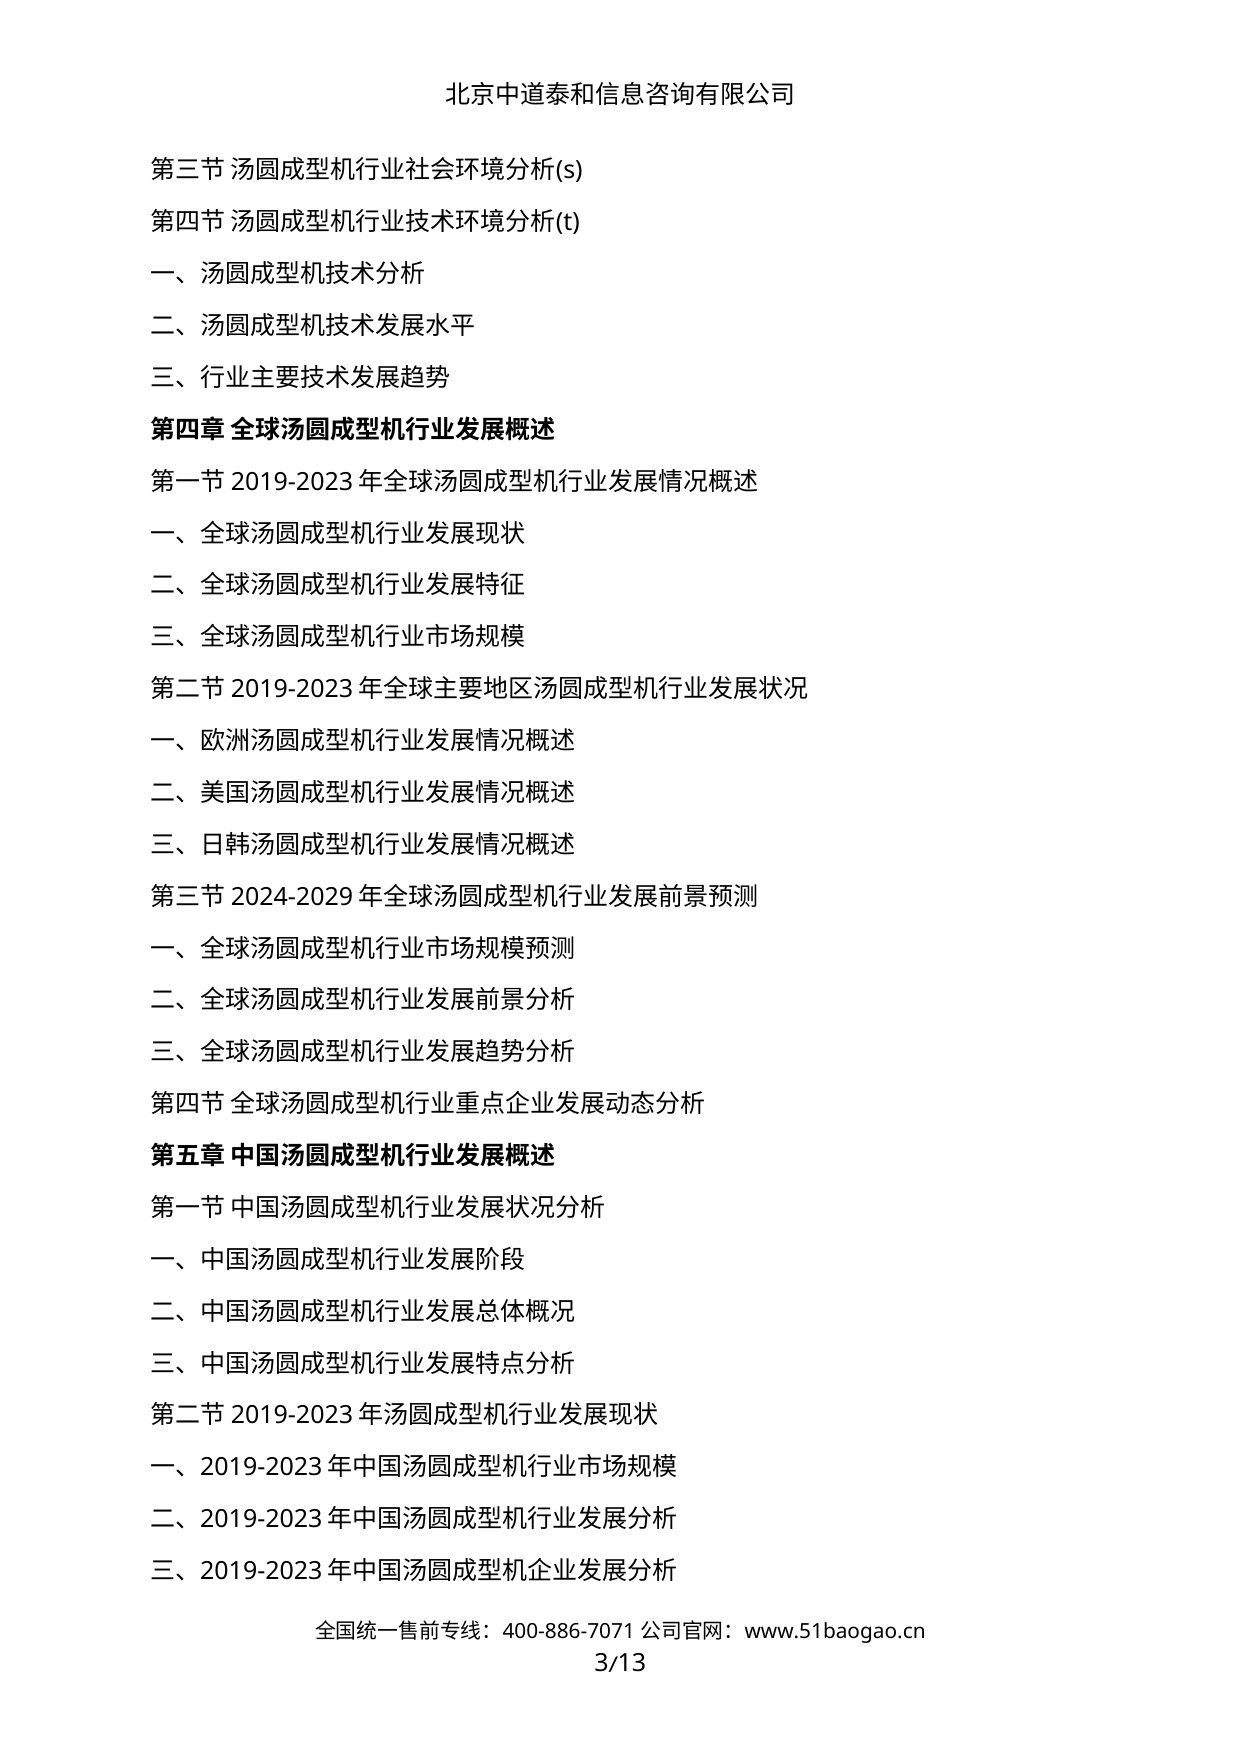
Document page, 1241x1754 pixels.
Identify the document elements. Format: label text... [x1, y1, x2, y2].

text 二、2019-2023年中国汤圆成型机行业发展分析 [150, 1499, 1090, 1535]
text 一、全球汤圆成型机行业发展现状 [150, 513, 1090, 549]
text 三、日韩汤圆成型机行业发展情况概述 [150, 824, 1090, 861]
text 三、全球汤圆成型机行业发展趋势分析 [150, 1032, 1090, 1068]
text 二、汤圆成型机技术发展水平 [150, 306, 1090, 342]
text 一、汤圆成型机技术分析 [150, 254, 1090, 290]
text 第四章 全球汤圆成型机行业发展概述 [150, 409, 1090, 446]
text 第四节 汤圆成型机行业技术环境分析(t) [150, 202, 1090, 238]
text 一、欧洲汤圆成型机行业发展情况概述 [150, 721, 1090, 757]
text 一、中国汤圆成型机行业发展阶段 [150, 1239, 1090, 1276]
text 二、中国汤圆成型机行业发展总体概况 [150, 1291, 1090, 1327]
text 第三节 汤圆成型机行业社会环境分析(s) [150, 150, 1090, 186]
text 二、全球汤圆成型机行业发展特征 [150, 565, 1090, 601]
text 第一节 中国汤圆成型机行业发展状况分析 [150, 1187, 1090, 1224]
text 二、全球汤圆成型机行业发展前景分析 [150, 980, 1090, 1016]
text 一、全球汤圆成型机行业市场规模预测 [150, 928, 1090, 964]
text 第二节 2019-2023年全球主要地区汤圆成型机行业发展状况 [150, 669, 1090, 705]
text 三、中国汤圆成型机行业发展特点分析 [150, 1343, 1090, 1379]
text 第三节 2024-2029年全球汤圆成型机行业发展前景预测 [150, 876, 1090, 912]
text 三、全球汤圆成型机行业市场规模 [150, 617, 1090, 653]
text 第二节 2019-2023年汤圆成型机行业发展现状 [150, 1395, 1090, 1431]
text 一、2019-2023年中国汤圆成型机行业市场规模 [150, 1447, 1090, 1483]
text 三、2019-2023年中国汤圆成型机企业发展分析 [150, 1551, 1090, 1587]
text 第五章 中国汤圆成型机行业发展概述 [150, 1136, 1090, 1172]
text 二、美国汤圆成型机行业发展情况概述 [150, 772, 1090, 809]
text 三、行业主要技术发展趋势 [150, 357, 1090, 394]
text 第一节 2019-2023年全球汤圆成型机行业发展情况概述 [150, 461, 1090, 497]
text 第四节 全球汤圆成型机行业重点企业发展动态分析 [150, 1084, 1090, 1120]
